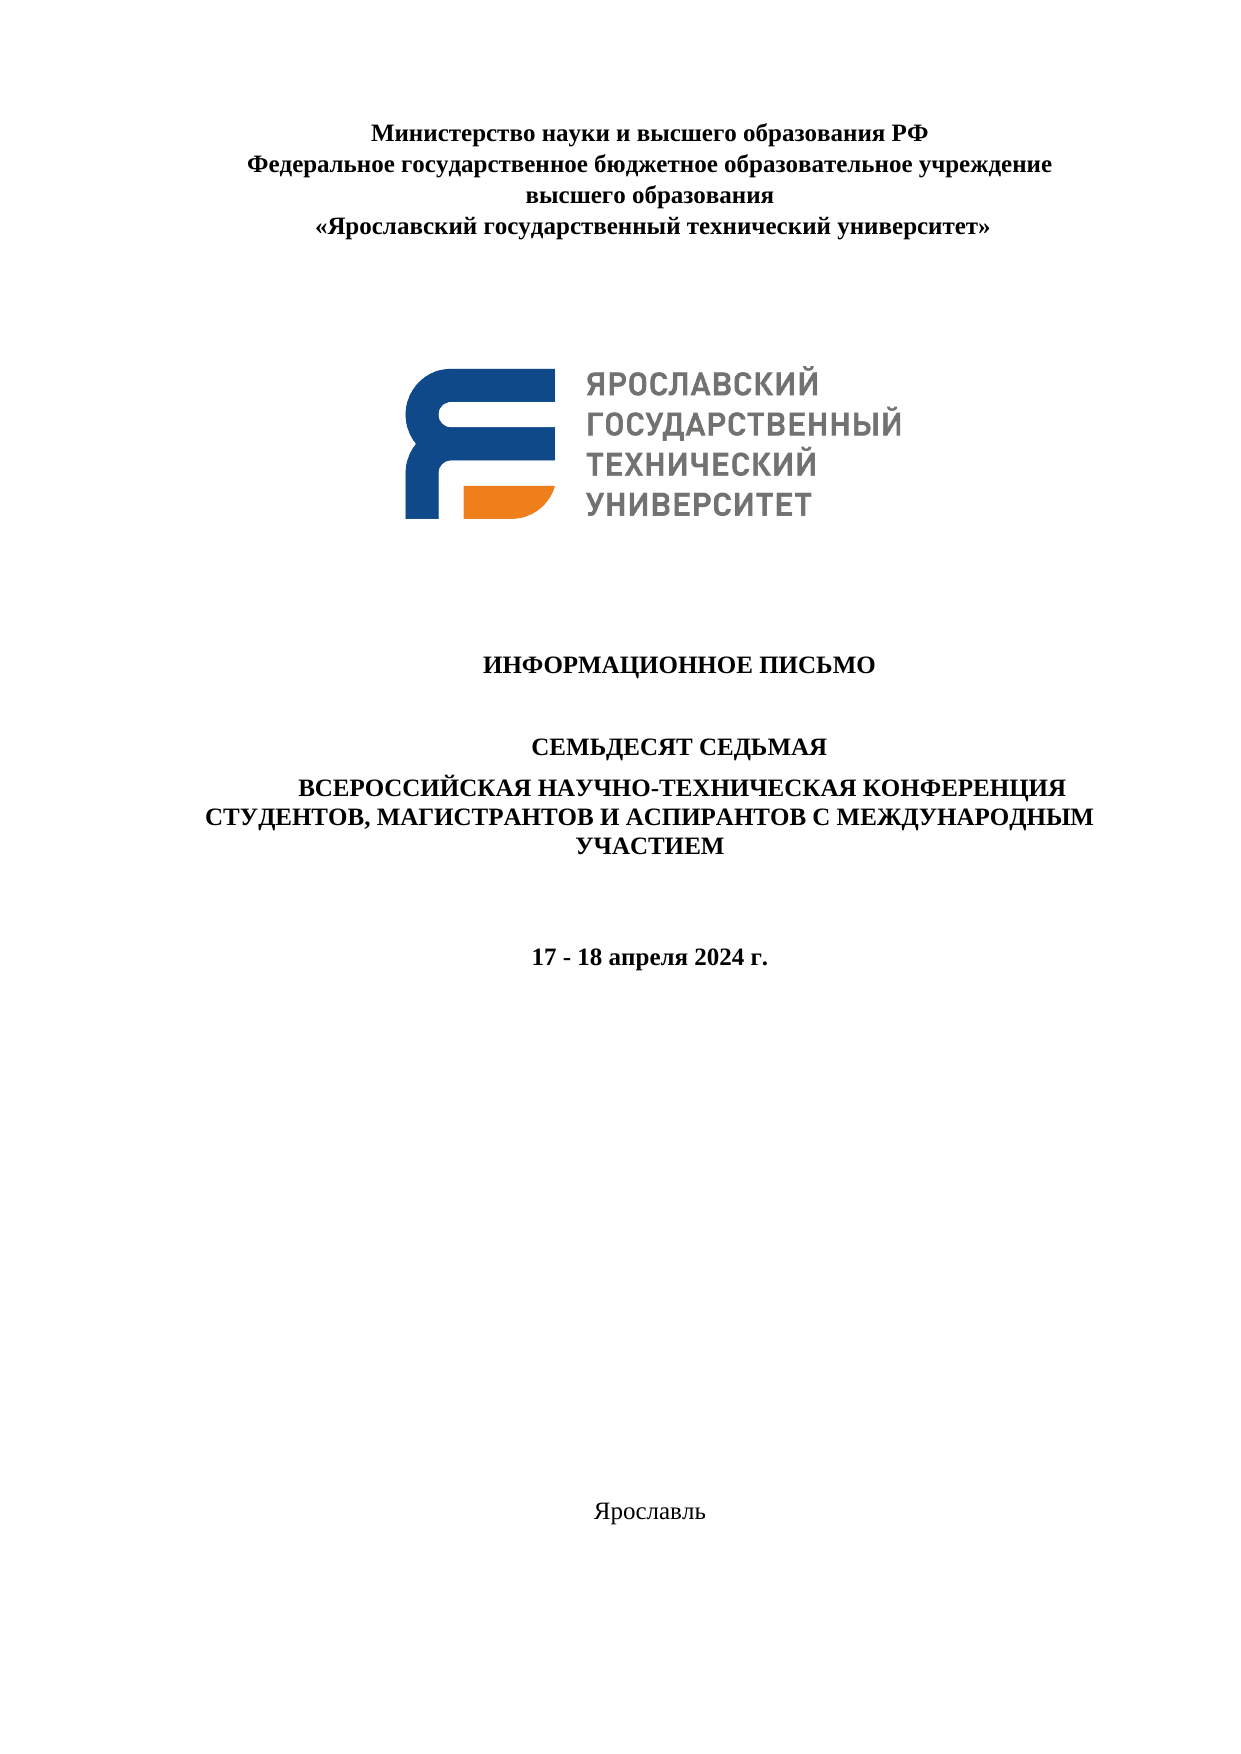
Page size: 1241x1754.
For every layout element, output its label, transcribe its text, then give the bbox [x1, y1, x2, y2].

text Министерство науки и высшего образования РФ [148, 118, 1152, 147]
text «Ярославский государственный технический университет» [148, 211, 1152, 240]
text высшего образования [148, 180, 1152, 209]
text семьдесят седьмая [148, 732, 1152, 761]
picture [405, 366, 901, 519]
text Федеральное государственное бюджетное образовательное учреждение [148, 149, 1152, 178]
subtitle 17 - 18 апреля 2024 г. [148, 942, 1152, 971]
text Ярославль [148, 1496, 1152, 1524]
text ИНФОРМАЦИОННОЕ ПИСЬМО [148, 650, 1152, 678]
text Всероссийская научно-техническая конференция студентов, магистрантов и аспирантов с международным участием [148, 773, 1152, 860]
